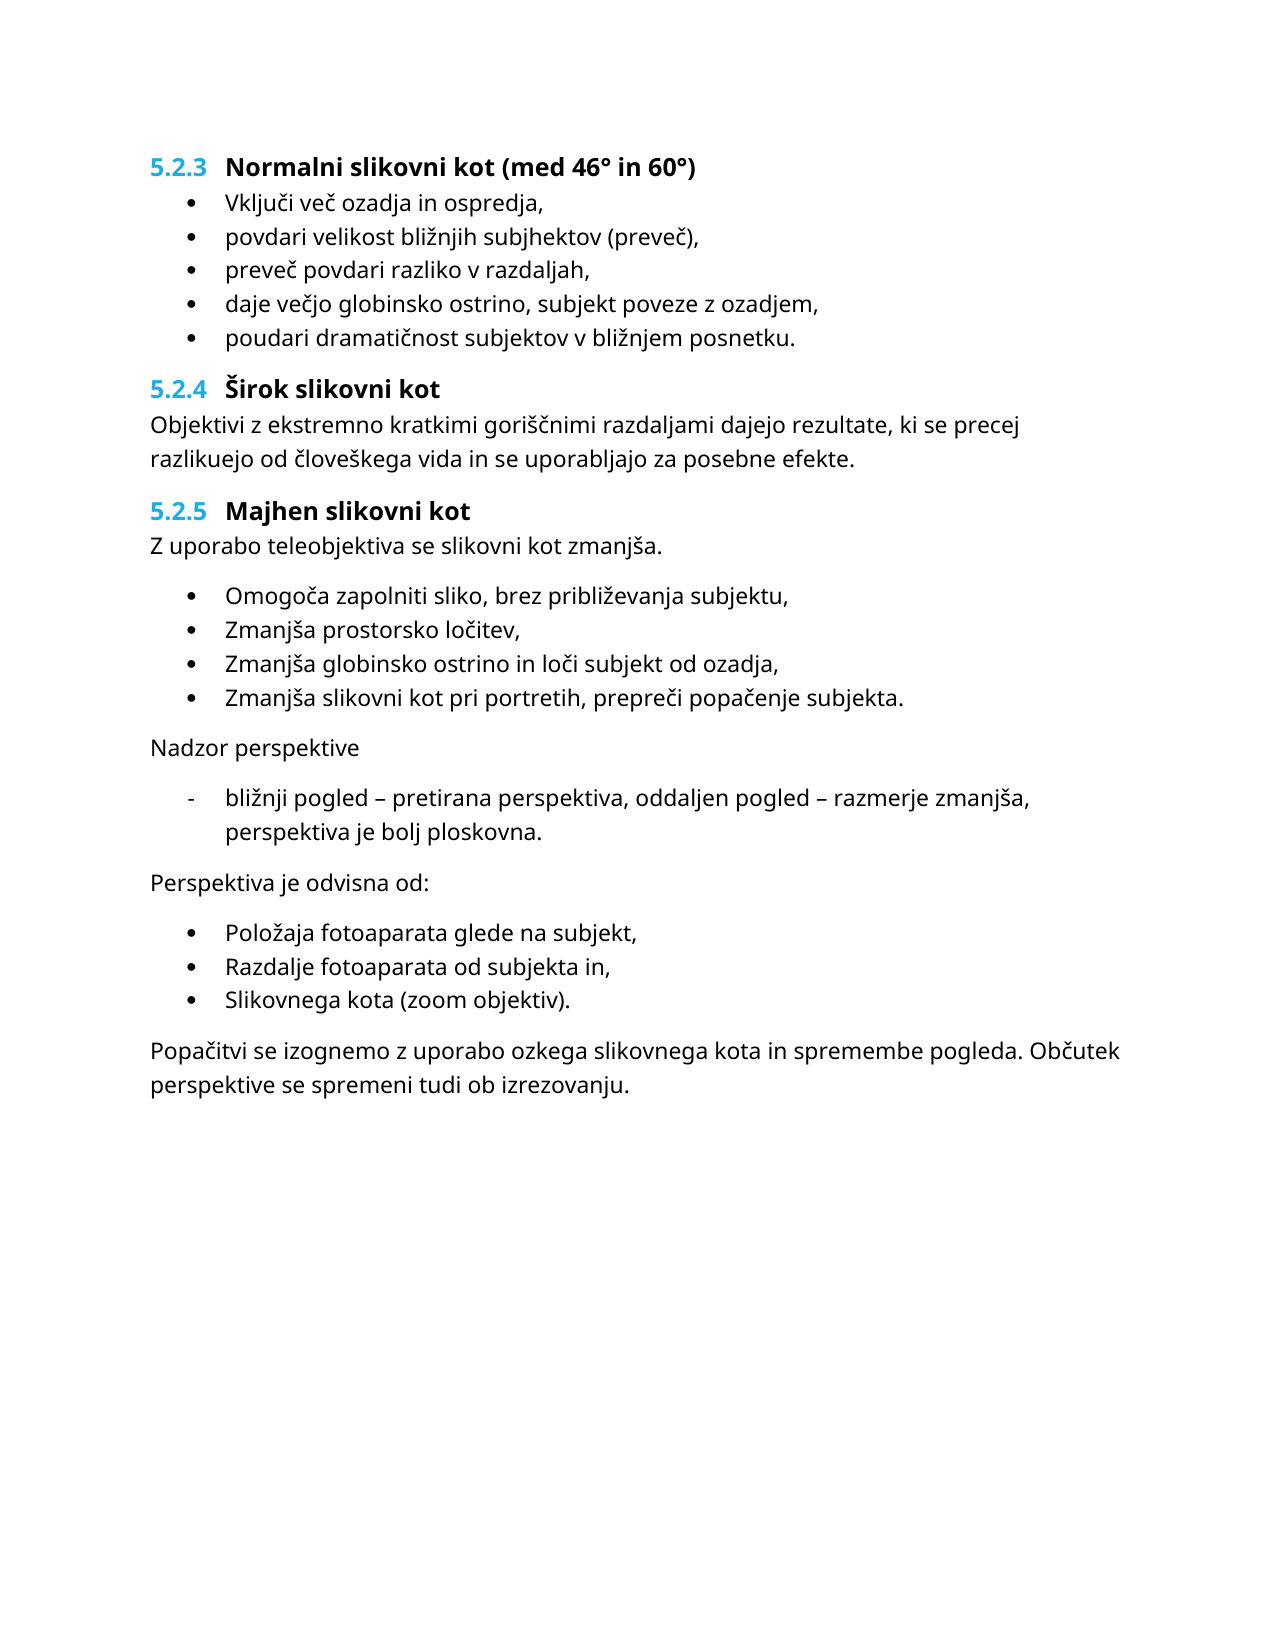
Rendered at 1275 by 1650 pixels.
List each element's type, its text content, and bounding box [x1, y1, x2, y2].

text Z uporabo teleobjektiva se slikovni kot zmanjša. [150, 530, 1125, 561]
list bližnji pogled – pretirana perspektiva, oddaljen pogled – razmerje zmanjša, perspektiva je bolj ploskovna. [187, 782, 1125, 847]
list Vključi več ozadja in ospredja, [187, 187, 1125, 218]
list povdari velikost bližnjih subjhektov (preveč), [187, 221, 1125, 252]
list poudari dramatičnost subjektov v bližnjem posnetku. [187, 322, 1125, 353]
list Razdalje fotoaparata od subjekta in, [187, 951, 1125, 982]
list daje večjo globinsko ostrino, subjekt poveze z ozadjem, [187, 288, 1125, 319]
list preveč povdari razliko v razdaljah, [187, 254, 1125, 286]
text Nadzor perspektive [150, 732, 1125, 763]
list Zmanjša slikovni kot pri portretih, prepreči popačenje subjekta. [187, 682, 1125, 713]
subtitle Majhen slikovni kot [150, 493, 1125, 527]
text Popačitvi se izognemo z uporabo ozkega slikovnega kota in spremembe pogleda. Občutek perspektive se spremeni tudi ob izrezovanju. [150, 1035, 1125, 1100]
list Slikovnega kota (zoom objektiv). [187, 984, 1125, 1016]
list Zmanjša globinsko ostrino in loči subjekt od ozadja, [187, 648, 1125, 679]
list Zmanjša prostorsko ločitev, [187, 614, 1125, 645]
subtitle Širok slikovni kot [150, 372, 1125, 406]
text Objektivi z ekstremno kratkimi goriščnimi razdaljami dajejo rezultate, ki se precej razlikuejo od človeškega vida in se uporabljajo za posebne efekte. [150, 409, 1125, 474]
list Omogoča zapolniti sliko, brez približevanja subjektu, [187, 580, 1125, 612]
text Perspektiva je odvisna od: [150, 867, 1125, 898]
subtitle Normalni slikovni kot (med 46° in 60°) [150, 150, 1125, 184]
list Položaja fotoaparata glede na subjekt, [187, 917, 1125, 948]
